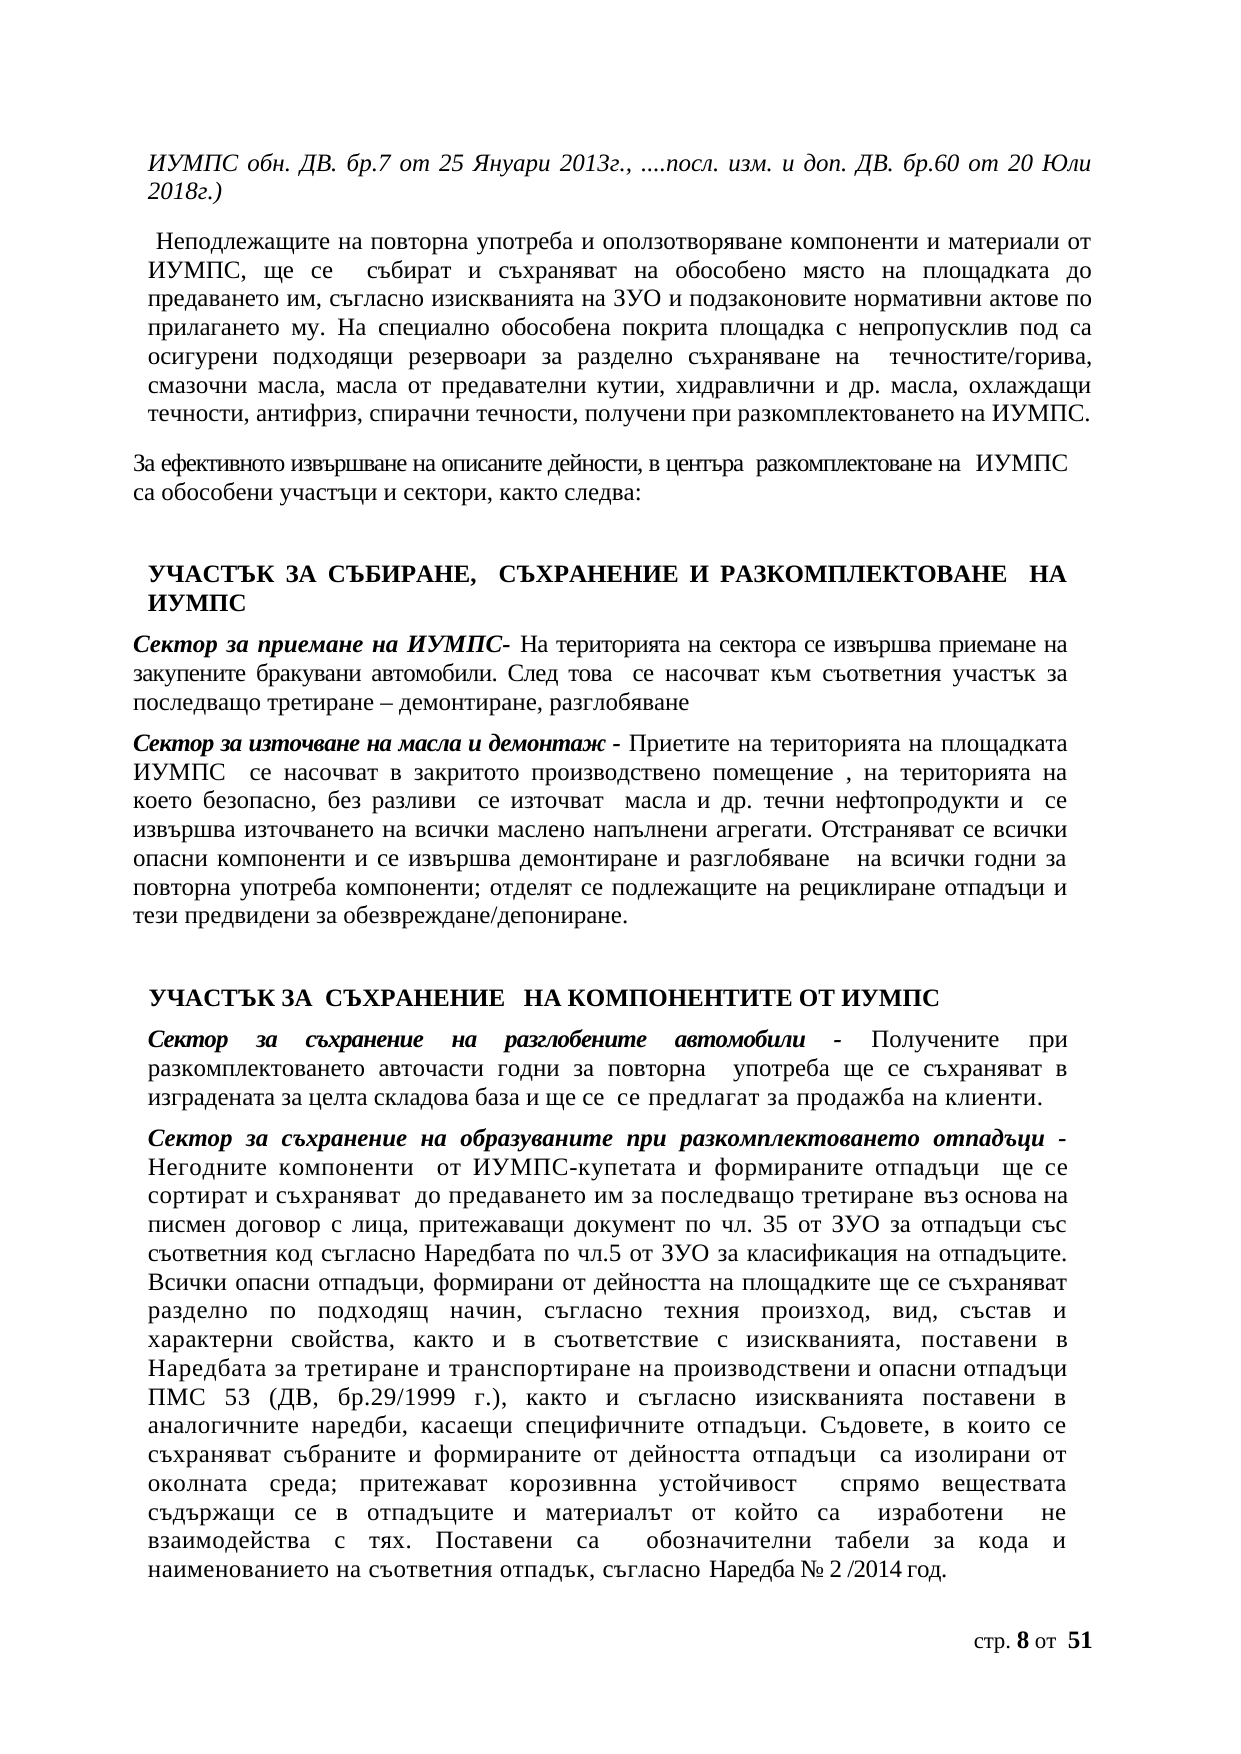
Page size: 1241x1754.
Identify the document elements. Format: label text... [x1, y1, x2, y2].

text Сектор за приемане на ИУМПС- На територията на сектора се извършва приемане на закупените бракувани автомобили. След това се насочват към съответния участък за последващо третиране – демонтиране, разглобяване [133, 629, 1068, 716]
text Сектор за съхранение на разглобените автомобили - Получените при разкомплектоването авточасти годни за повторна употреба ще се съхраняват в изградената за целта складова база и ще се се предлагат за продажба на клиенти. [148, 1024, 1068, 1111]
text Неподлежащите на повторна употреба и оползотворяване компоненти и материали от ИУМПС, ще се събират и съхраняват на обособено място на площадката до предаването им, съгласно изискванията на ЗУО и подзаконовите нормативни актове по прилагането му. На специално обособена покрита площадка с непропусклив под са осигурени подходящи резервоари за разделно съхраняване на течностите/горива, смазочни масла, масла от предавателни кутии, хидравлични и др. масла, охлаждащи течности, антифриз, спирачни течности, получени при разкомплектоването на ИУМПС. [148, 226, 1093, 427]
text За ефективното извършване на описаните дейности, в центъра разкомплектоване на ИУМПС са обособени участъци и сектори, както следва: [133, 448, 1068, 506]
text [148, 148, 1093, 205]
text Сектор за съхранение на образуваните при разкомплектоването отпадъци - Негодните компоненти от ИУМПС-купетата и формираните отпадъци ще се сортират и съхраняват до предаването им за последващо третиране въз основа на писмен договор с лица, притежаващи документ по чл. 35 от ЗУО за отпадъци със съответния код съгласно Наредбата по чл.5 от ЗУО за класификация на отпадъците. Всички опасни отпадъци, формирани от дейността на площадките ще се съхраняват разделно по подходящ начин, съгласно техния произход, вид, състав и характерни свойства, както и в съответствие с изискванията, поставени в Наредбата за третиране и транспортиране на производствени и опасни отпадъци ПМС 53 (ДВ, бр.29/1999 г.), както и съгласно изискванията поставени в аналогичните наредби, касаещи специфичните отпадъци. Съдовете, в които се съхраняват събраните и формираните от дейността отпадъци са изолирани от околната среда; притежават корозивнна устойчивост спрямо веществата съдържащи се в отпадъците и материалът от който са изработени не взаимодейства с тях. Поставени са обозначителни табели за кода и наименованието на съответния отпадък, съгласно Наредба № 2 /2014 год. [148, 1123, 1068, 1583]
text Сектор за източване на масла и демонтаж - Приетите на територията на площадката ИУМПС се насочват в закритото производствено помещение , на територията на което безопасно, без разливи се източват масла и др. течни нефтопродукти и се извършва източването на всички маслено напълнени агрегати. Отстраняват се всички опасни компоненти и се извършва демонтиране и разглобяване на всички годни за повторна употреба компоненти; отделят се подлежащите на рециклиране отпадъци и тези предвидени за обезвреждане/депониране. [133, 728, 1068, 929]
text УЧАСТЪК ЗА СЪБИРАНЕ, СЪХРАНЕНИЕ И РАЗКОМПЛЕКТОВАНЕ НА ИУМПС [148, 559, 1068, 617]
text УЧАСТЪК ЗА СЪХРАНЕНИЕ НА КОМПОНЕНТИТЕ ОТ ИУМПС [148, 983, 1068, 1012]
